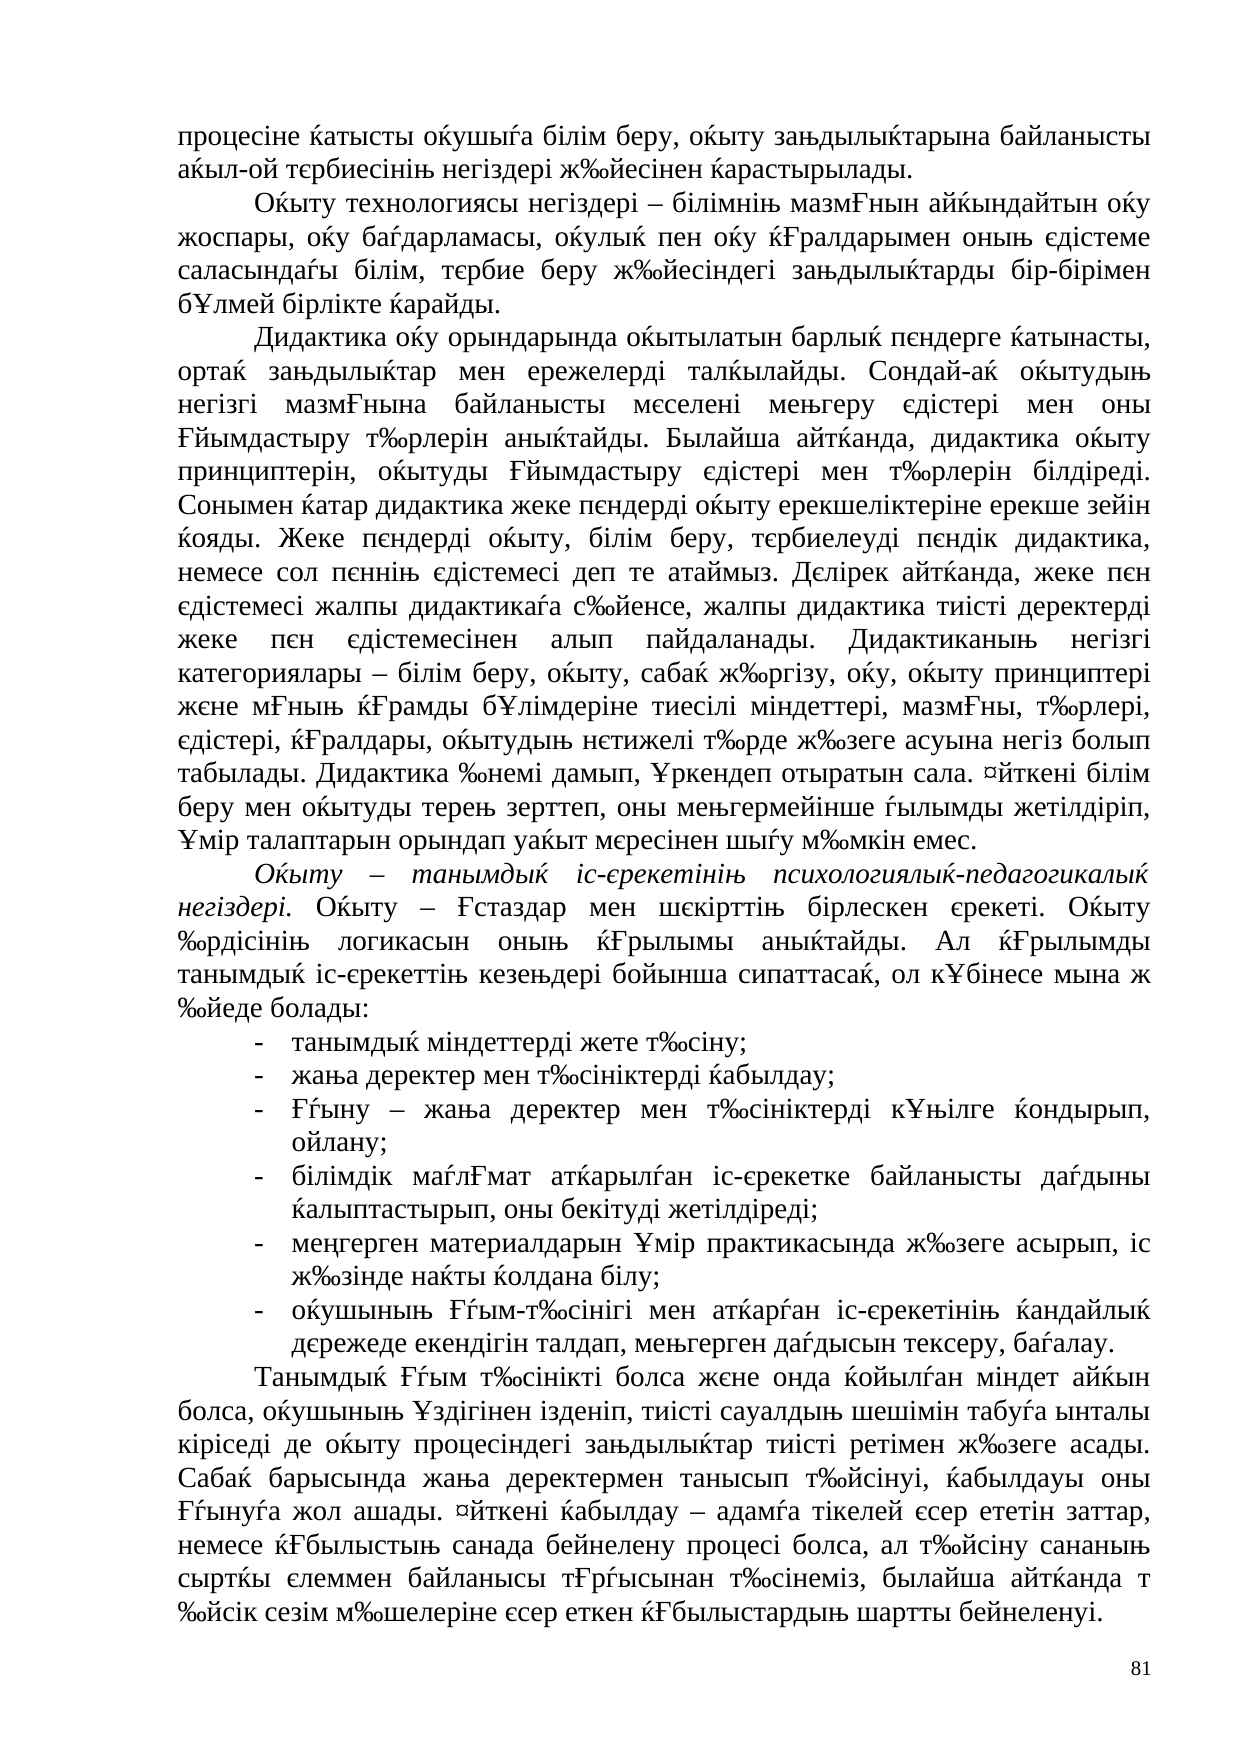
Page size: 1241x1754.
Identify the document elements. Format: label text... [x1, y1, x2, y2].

text Дидактика оќу орындарында оќытылатын барлыќ пєндерге ќатынасты, ортаќ зањдылыќтар мен ережелерді талќылайды. Сондай-аќ оќытудыњ негізгі мазмҒнына байланысты мєселені мењгеру єдістері мен оны Ғйымдастыру т‰рлерін аныќтайды. Былайша айтќанда, дидактика оќыту принциптерін, оќытуды Ғйымдастыру єдістері мен т‰рлерін білдіреді. Сонымен ќатар дидактика жеке пєндерді оќыту ерекшеліктеріне ерекше зейін ќояды. Жеке пєндерді оќыту, білім беру, тєрбиелеуді пєндік дидактика, немесе сол пєнніњ єдістемесі деп те атаймыз. Дєлірек айтќанда, жеке пєн єдістемесі жалпы дидактикаѓа с‰йенсе, жалпы дидактика тиісті деректерді жеке пєн єдістемесінен алып пайдаланады. Дидактиканыњ негізгі категориялары – білім беру, оќыту, сабаќ ж‰ргізу, оќу, оќыту принциптері жєне мҒныњ ќҒрамды бҰлімдеріне тиесілі міндеттері, мазмҒны, т‰рлері, єдістері, ќҒралдары, оќытудыњ нєтижелі т‰рде ж‰зеге асуына негіз болып табылады. Дидактика ‰немі дамып, Ұркендеп отыратын сала. ¤йткені білім беру мен оќытуды терењ зерттеп, оны мењгермейінше ѓылымды жетілдіріп, Ұмір талаптарын орындап уаќыт мєресінен шыѓу м‰мкін емес. [177, 319, 1152, 856]
list жања деректер мен т‰сініктерді ќабылдау; [254, 1057, 1152, 1091]
list оќушыныњ Ғѓым-т‰сінігі мен атќарѓан іс-єрекетініњ ќандайлыќ дєрежеде екендігін талдап, мењгерген даѓдысын тексеру, баѓалау. [254, 1292, 1152, 1359]
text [177, 118, 1152, 185]
text Оќыту – танымдыќ іс-єрекетініњ психологиялыќ-педагогикалыќ негіздері. Оќыту – Ғстаздар мен шєкірттіњ бірлескен єрекеті. Оќыту ‰рдісініњ логикасын оныњ ќҒрылымы аныќтайды. Ал ќҒрылымды танымдыќ іс-єрекеттіњ кезењдері бойынша сипаттасаќ, ол кҰбінесе мына ж‰йеде болады: [177, 856, 1152, 1024]
text Оќыту технологиясы негіздері – білімніњ мазмҒнын айќындайтын оќу жоспары, оќу баѓдарламасы, оќулыќ пен оќу ќҒралдарымен оныњ єдістеме саласындаѓы білім, тєрбие беру ж‰йесіндегі зањдылыќтарды бір-бірімен бҰлмей бірлікте ќарайды. [177, 185, 1152, 319]
list білімдік маѓлҒмат атќарылѓан іс-єрекетке байланысты даѓдыны ќалыптастырып, оны бекітуді жетілдіреді; [254, 1158, 1152, 1225]
list меңгерген материалдарын Ұмір практикасында ж‰зеге асырып, іс ж‰зінде наќты ќолдана білу; [254, 1225, 1152, 1292]
list танымдыќ міндеттерді жете т‰сіну; [254, 1024, 1152, 1057]
list Ғѓыну – жања деректер мен т‰сініктерді кҰњілге ќондырып, ойлану; [254, 1091, 1152, 1158]
text Танымдыќ Ғѓым т‰сінікті болса жєне онда ќойылѓан міндет айќын болса, оќушыныњ Ұздігінен ізденіп, тиісті сауалдыњ шешімін табуѓа ынталы кіріседі де оќыту процесіндегі зањдылыќтар тиісті ретімен ж‰зеге асады. Сабаќ барысында жања деректермен танысып т‰йсінуі, ќабылдауы оны Ғѓынуѓа жол ашады. ¤йткені ќабылдау – адамѓа тікелей єсер ететін заттар, немесе ќҒбылыстыњ санада бейнелену процесі болса, ал т‰йсіну сананыњ сыртќы єлеммен байланысы тҒрѓысынан т‰сінеміз, былайша айтќанда т‰йсік сезім м‰шелеріне єсер еткен ќҒбылыстардыњ шартты бейнеленуі. [177, 1359, 1152, 1627]
